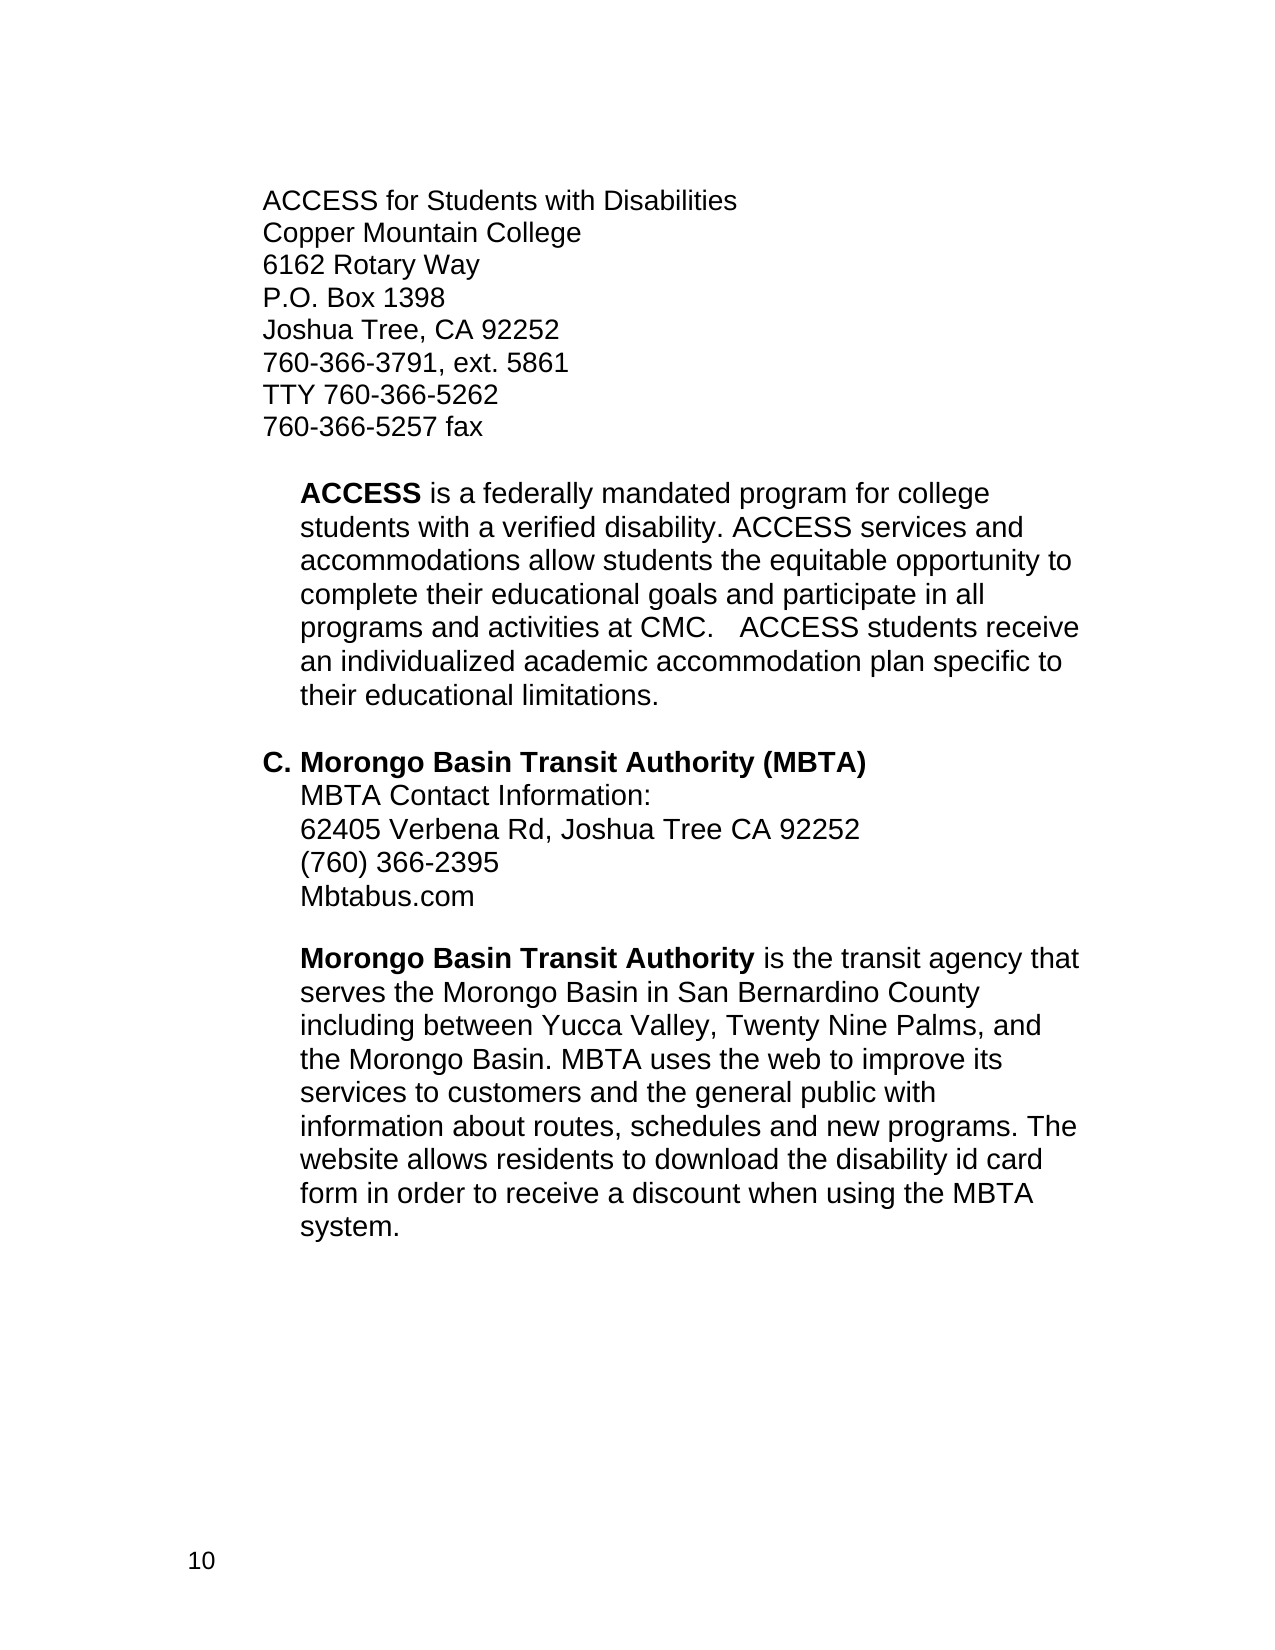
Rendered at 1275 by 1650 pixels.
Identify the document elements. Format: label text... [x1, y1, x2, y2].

text MBTA Contact Information: [300, 778, 1087, 812]
list Morongo Basin Transit Authority (MBTA) [262, 744, 1087, 778]
text (760) 366-2395 [300, 845, 1087, 879]
text ACCESS is a federally mandated program for college students with a verified disability. ACCESS services and accommodations allow students the equitable opportunity to complete their educational goals and participate in all programs and activities at CMC. ACCESS students receive an individualized academic accommodation plan specific to their educational limitations. [300, 476, 1087, 711]
text 62405 Verbena Rd, Joshua Tree CA 92252 [300, 812, 1087, 845]
text ACCESS for Students with Disabilities Copper Mountain College 6162 Rotary Way P.O. Box 1398 Joshua Tree, CA 92252 [262, 183, 1087, 346]
text Mbtabus.com [300, 879, 1087, 912]
text Morongo Basin Transit Authority is the transit agency that serves the Morongo Basin in San Bernardino County including between Yucca Valley, Twenty Nine Palms, and the Morongo Basin. MBTA uses the web to improve its services to customers and the general public with information about routes, schedules and new programs. The website allows residents to download the disability id card form in order to receive a discount when using the MBTA system. [300, 941, 1087, 1243]
text 760-366-3791, ext. 5861 TTY 760-366-5262 760-366-5257 fax [262, 346, 1087, 443]
